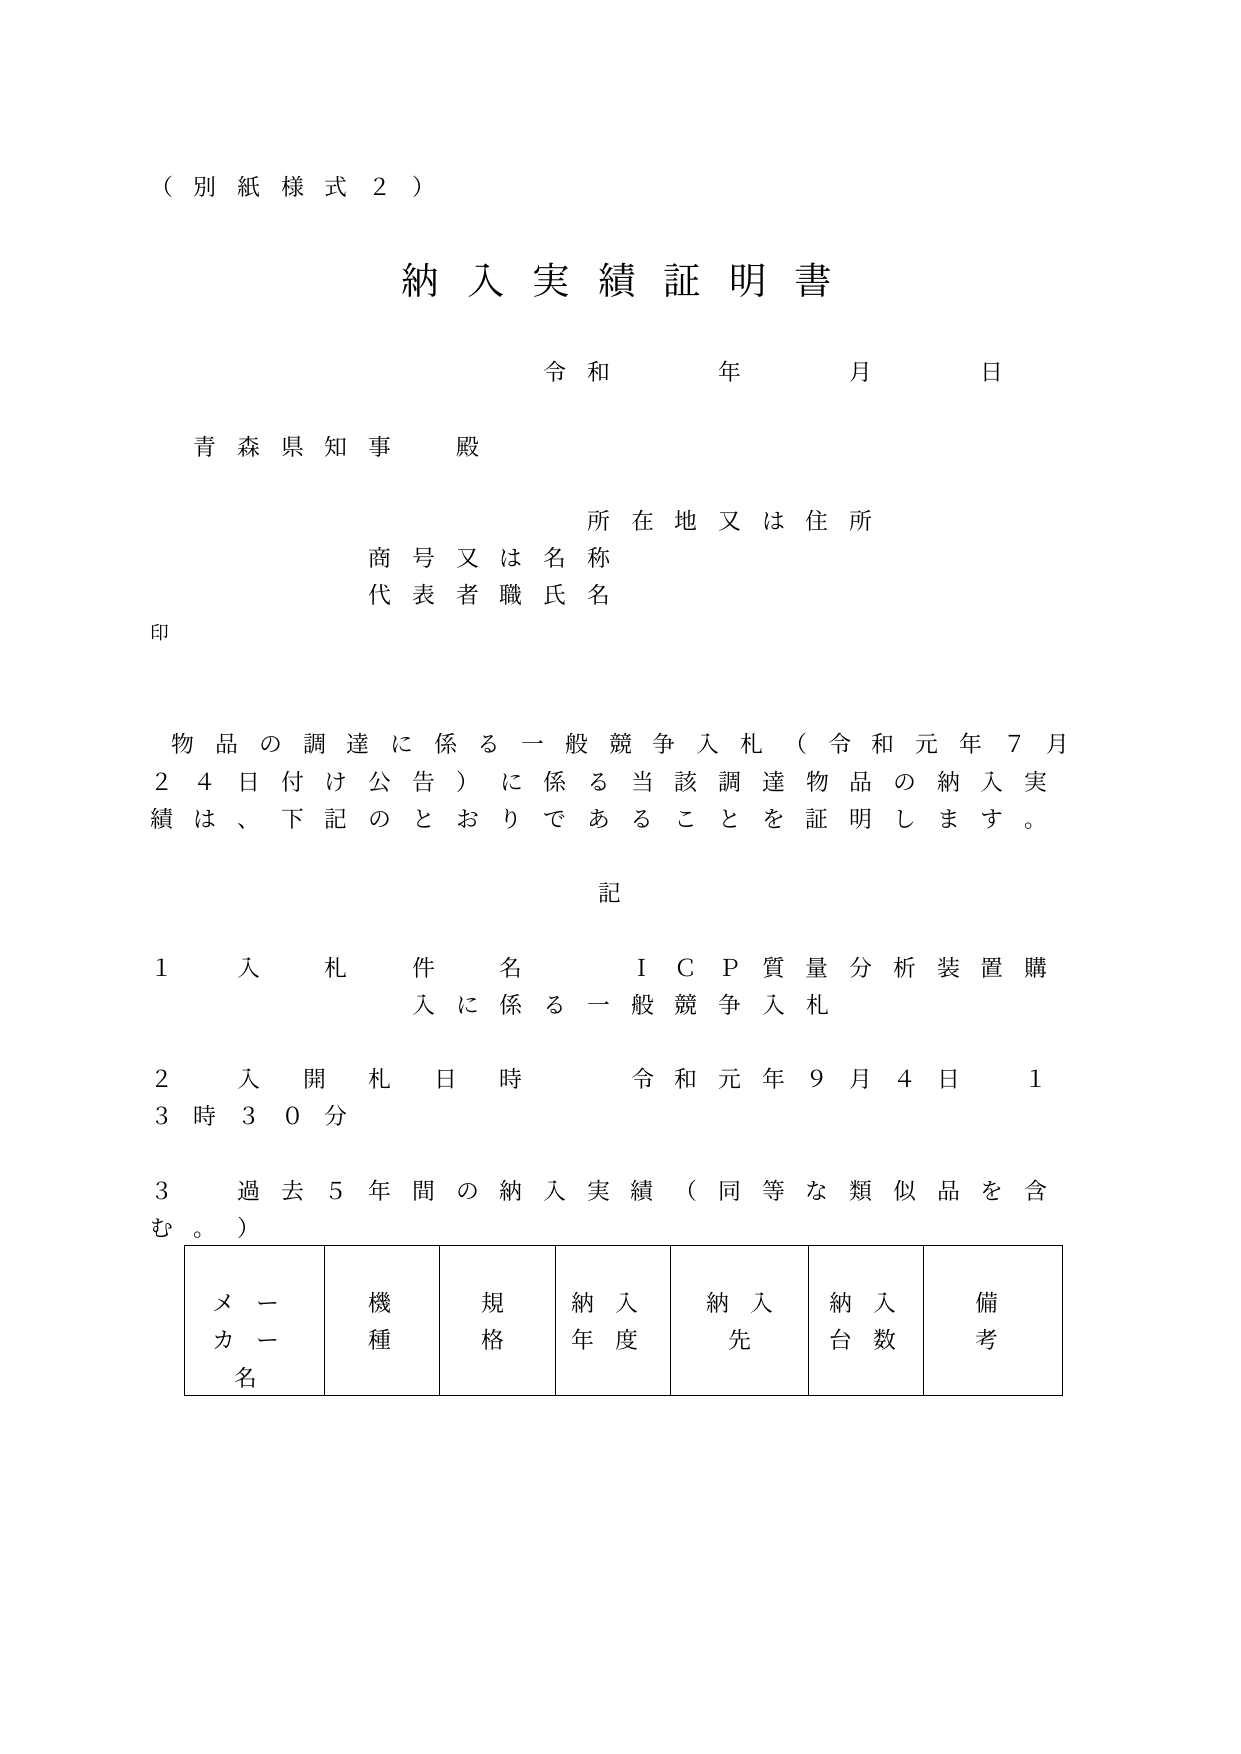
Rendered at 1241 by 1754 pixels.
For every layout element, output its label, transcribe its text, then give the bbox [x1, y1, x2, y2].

table_header 機 種 [325, 1246, 439, 1395]
text 令和 年 月 日 [150, 352, 1090, 390]
text 青森県知事 殿 [150, 427, 1090, 464]
text 納 入 実 績 証 明 書 [150, 241, 1090, 315]
table_header 納入台数 [809, 1246, 923, 1395]
text 記 [150, 873, 1090, 910]
table_header メーカー名 [185, 1246, 324, 1395]
text （別紙様式２） [150, 167, 1090, 204]
text ２ 入 開 札 日 時 令和元年９月４日 １３時３０分 [150, 1059, 1090, 1133]
text １ 入 札 件 名 ＩＣＰ質量分析装置購入に係る一般競争入札 [150, 947, 1090, 1022]
text 商号又は名称 [150, 538, 1090, 576]
table_header 規 格 [440, 1246, 555, 1395]
text 所在地又は住所 [150, 501, 1090, 538]
text 代表者職氏名 印 [150, 576, 1090, 650]
text ３ 過去５年間の納入実績（同等な類似品を含む。） [150, 1171, 1090, 1245]
table_header 納入先 [671, 1246, 808, 1395]
text 物品の調達に係る一般競争入札（令和元年７月２４日付け公告）に係る当該調達物品の納入実績は、下記のとおりであることを証明します。 [150, 724, 1090, 836]
table_header 納入年度 [556, 1246, 670, 1395]
table_header 備 考 [924, 1246, 1062, 1395]
